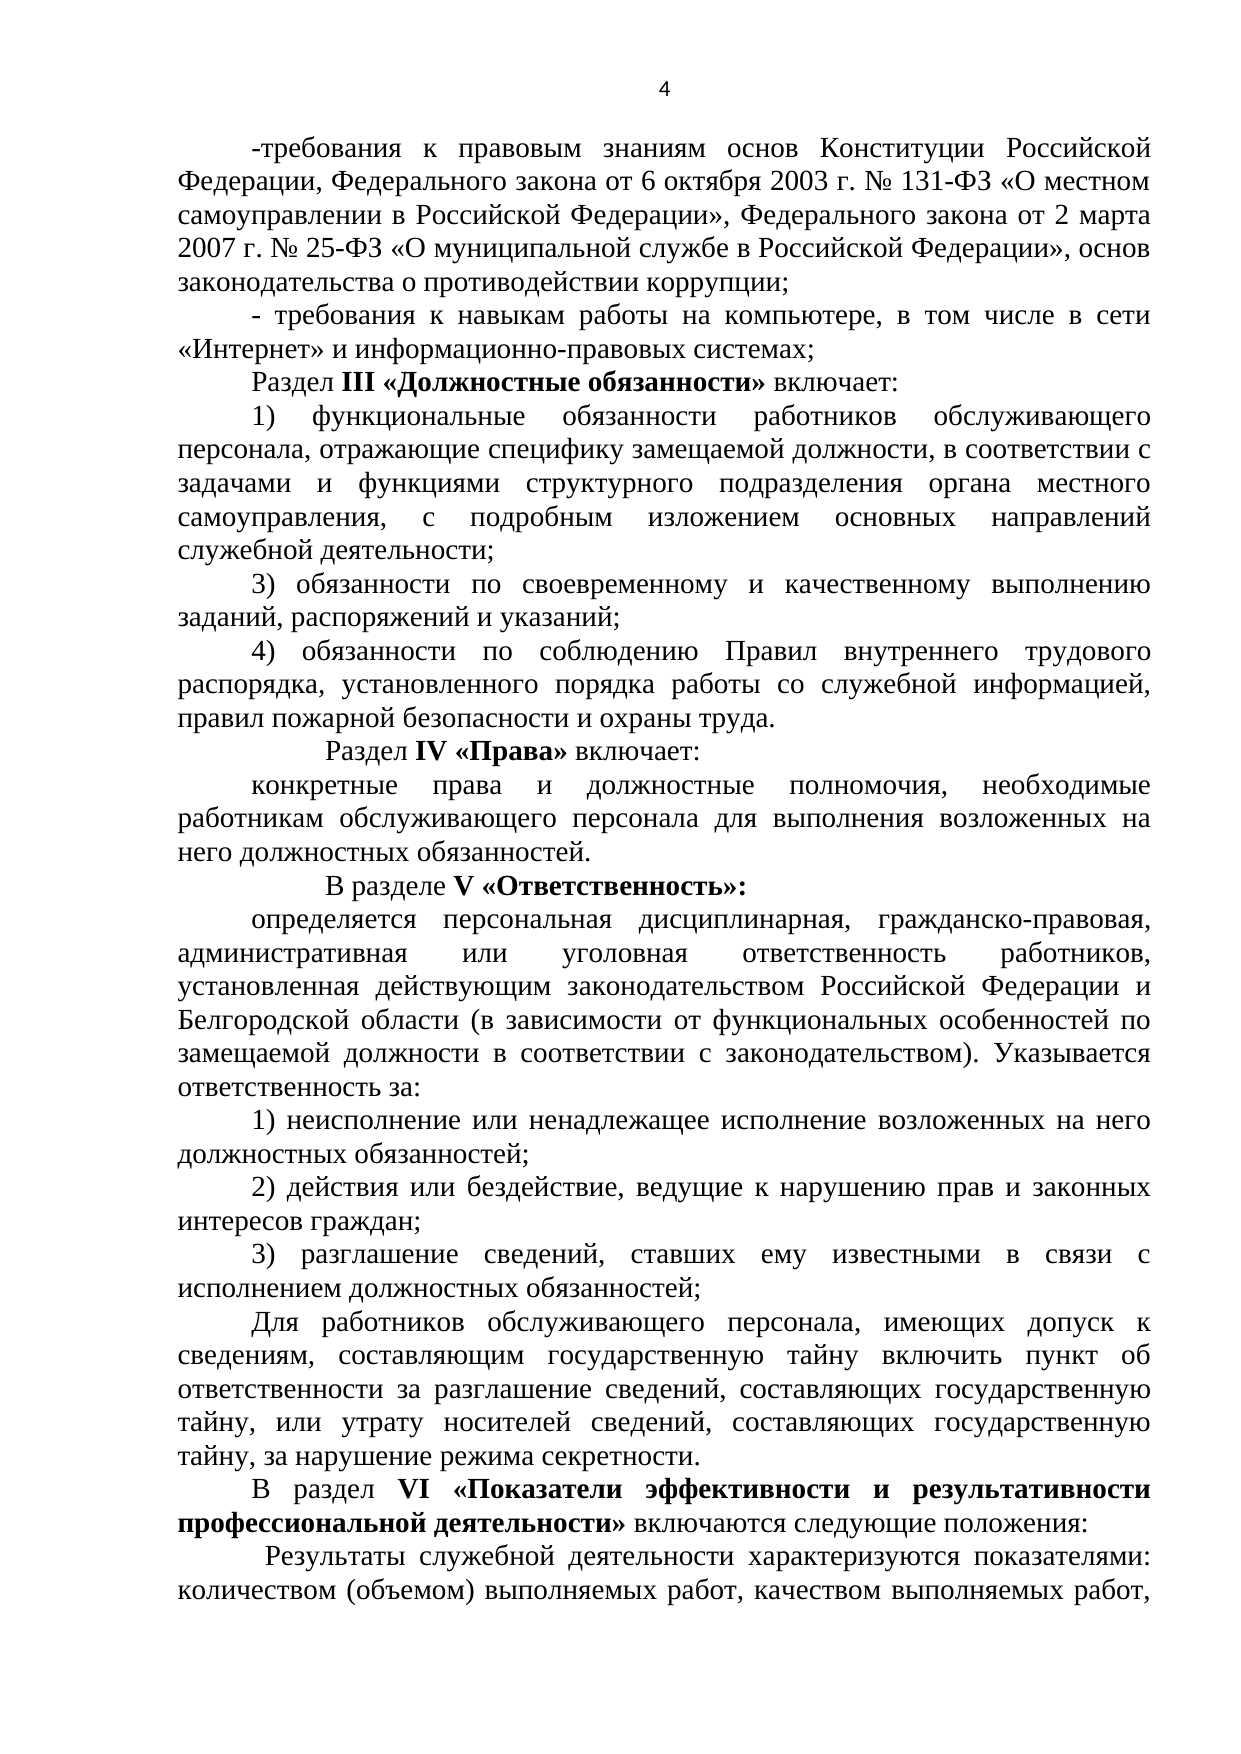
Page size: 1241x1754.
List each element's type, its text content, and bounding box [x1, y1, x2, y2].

text конкретные права и должностные полномочия, необходимые работникам обслуживающего персонала для выполнения возложенных на него должностных обязанностей. [177, 767, 1152, 868]
text 1) неисполнение или ненадлежащее исполнение возложенных на него должностных обязанностей; [177, 1102, 1152, 1169]
text 2) действия или бездействие, ведущие к нарушению прав и законных интересов граждан; [177, 1169, 1152, 1237]
text -требования к правовым знаниям основ Конституции Российской Федерации, Федерального закона от 6 октября 2003 г. № 131-ФЗ «О местном самоуправлении в Российской Федерации», Федерального закона от 2 марта 2007 г. № 25-ФЗ «О муниципальной службе в Российской Федерации», основ законодательства о противодействии коррупции; [177, 130, 1152, 297]
text Для работников обслуживающего персонала, имеющих допуск к сведениям, составляющим государственную тайну включить пункт об ответственности за разглашение сведений, составляющих государственную тайну, или утрату носителей сведений, составляющих государственную тайну, за нарушение режима секретности. [177, 1304, 1152, 1471]
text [177, 1538, 1152, 1606]
text - требования к навыкам работы на компьютере, в том числе в сети «Интернет» и информационно-правовых системах; [177, 297, 1152, 364]
text 3) обязанности по своевременному и качественному выполнению заданий, распоряжений и указаний; [177, 566, 1152, 633]
text В разделе V «Ответственность»: [251, 868, 1152, 901]
text 4) обязанности по соблюдению Правил внутреннего трудового распорядка, установленного порядка работы со служебной информацией, правил пожарной безопасности и охраны труда. [177, 633, 1152, 733]
text Раздел IV «Права» включает: [251, 733, 1152, 767]
text 1) функциональные обязанности работников обслуживающего персонала, отражающие специфику замещаемой должности, в соответствии с задачами и функциями структурного подразделения органа местного самоуправления, с подробным изложением основных направлений служебной деятельности; [177, 398, 1152, 566]
text определяется персональная дисциплинарная, гражданско-правовая, административная или уголовная ответственность работников, установленная действующим законодательством Российской Федерации и Белгородской области (в зависимости от функциональных особенностей по замещаемой должности в соответствии с законодательством). Указывается ответственность за: [177, 901, 1152, 1102]
text В раздел VI «Показатели эффективности и результативности профессиональной деятельности» включаются следующие положения: [177, 1471, 1152, 1538]
text Раздел III «Должностные обязанности» включает: [177, 364, 1152, 398]
text 3) разглашение сведений, ставших ему известными в связи с исполнением должностных обязанностей; [177, 1237, 1152, 1304]
